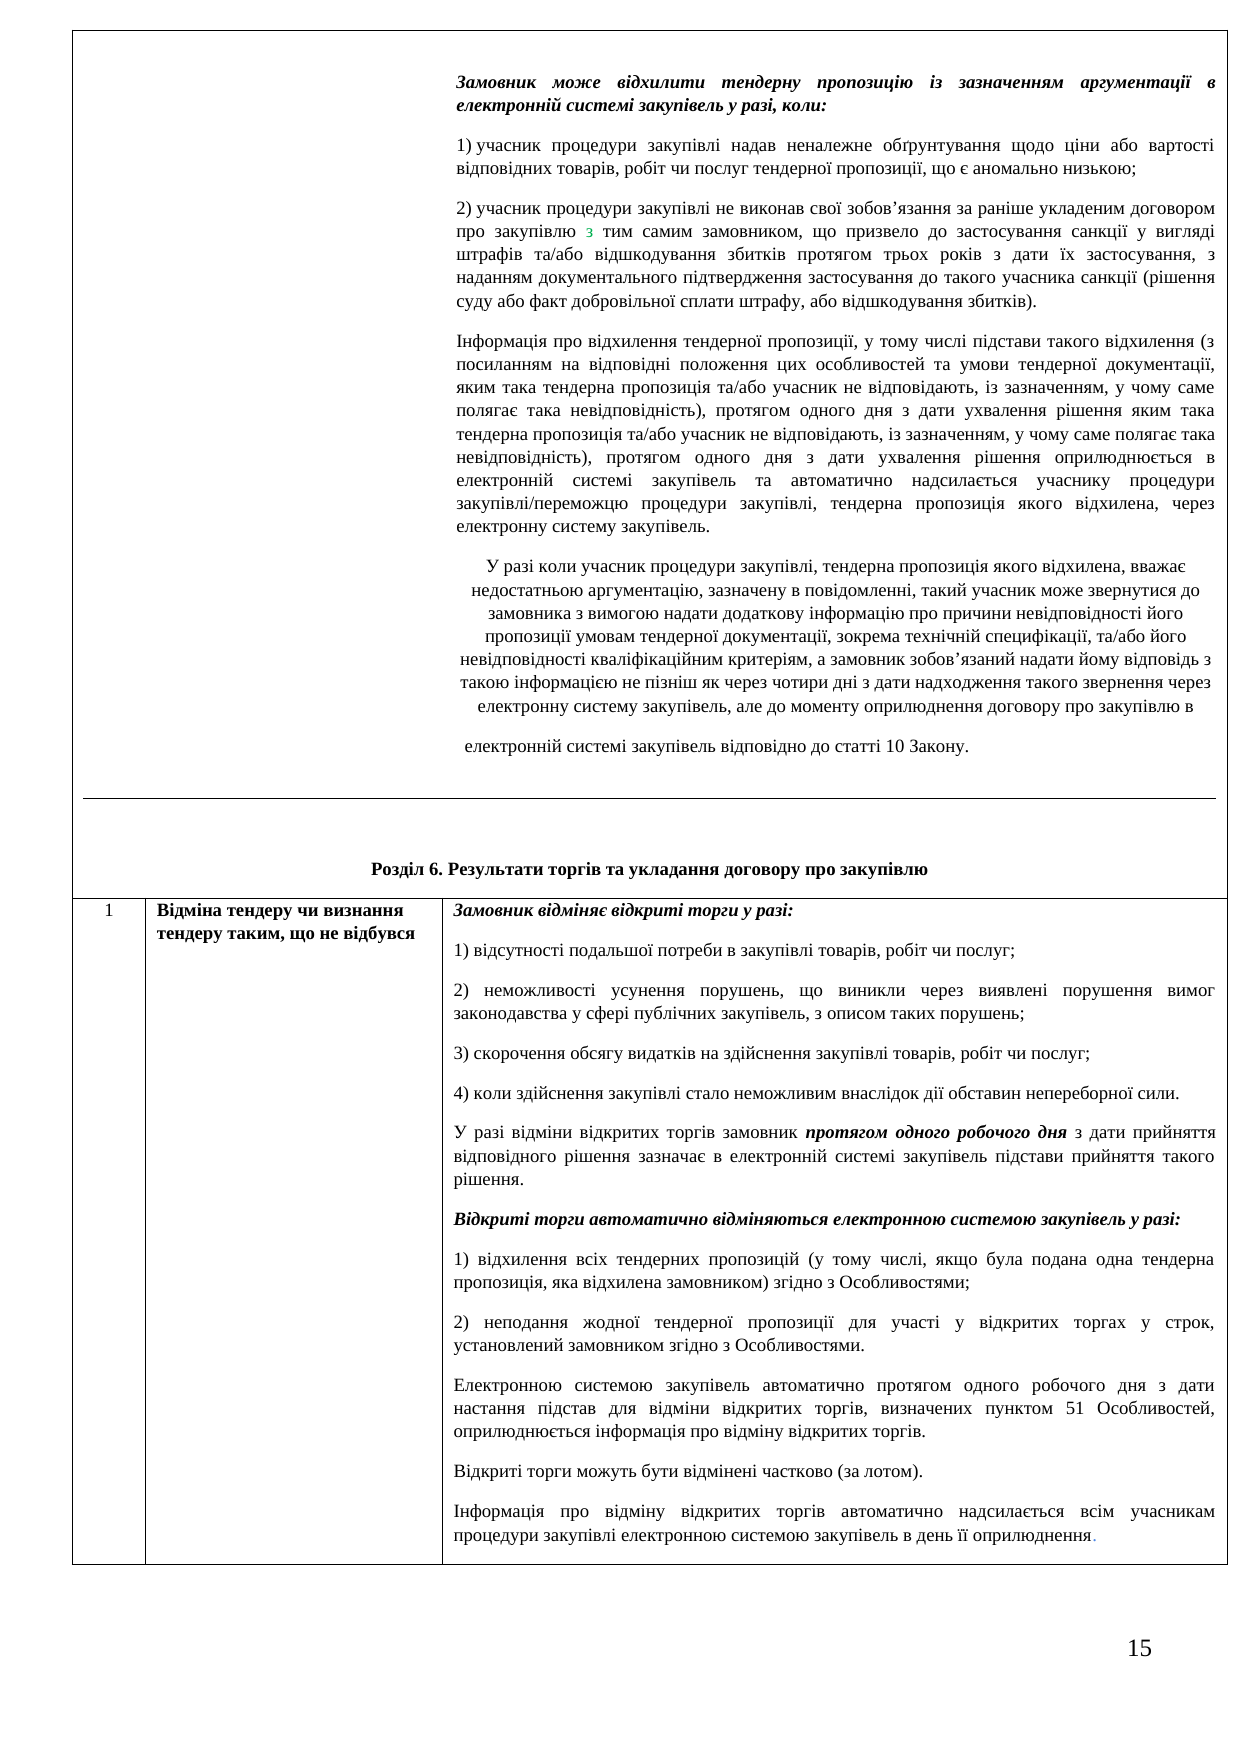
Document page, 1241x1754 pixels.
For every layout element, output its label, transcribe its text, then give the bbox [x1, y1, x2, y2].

table_cell 1 [73, 899, 145, 1564]
table_cell Замовник може відхилити тендерну пропозицію із зазначенням аргументації в електронній системі закупівель у разі, коли: 1) учасник процедури закупівлі надав неналежне обґрунтування щодо ціни або вартості відповідних товарів, робіт чи послуг тендерної пропозиції, що є аномально низькою; 2) учасник процедури закупівлі не виконав свої зобов’язання за раніше укладеним договором про закупівлю з тим самим замовником, що призвело до застосування санкції у вигляді штрафів та/або відшкодування збитків протягом трьох років з дати їх застосування, з наданням документального підтвердження застосування до такого учасника санкції (рішення суду або факт добровільної сплати штрафу, або відшкодування збитків). Інформація про відхилення тендерної пропозиції, у тому числі підстави такого відхилення (з посиланням на відповідні положення цих особливостей та умови тендерної документації, яким така тендерна пропозиція та/або учасник не відповідають, із зазначенням, у чому саме полягає така невідповідність), протягом одного дня з дати ухвалення рішення яким така тендерна пропозиція та/або учасник не відповідають, із зазначенням, у чому саме полягає така невідповідність), протягом одного дня з дати ухвалення рішення оприлюднюється в електронній системі закупівель та автоматично надсилається учаснику процедури закупівлі/переможцю процедури закупівлі, тендерна пропозиція якого відхилена, через електронну систему закупівель. У разі коли учасник процедури закупівлі, тендерна пропозиція якого відхилена, вважає недостатньою аргументацію, зазначену в повідомленні, такий учасник може звернутися до замовника з вимогою надати додаткову інформацію про причини невідповідності його пропозиції умовам тендерної документації, зокрема технічній специфікації, та/або його невідповідності кваліфікаційним критеріям, а замовник зобов’язаний надати йому відповідь з такою інформацією не пізніш як через чотири дні з дати надходження такого звернення через електронну систему закупівель, але до моменту оприлюднення договору про закупівлю в електронній системі закупівель відповідно до статті 10 Закону. Розділ 6. Результати торгів та укладання договору про закупівлю [73, 31, 1227, 898]
table_cell Відміна тендеру чи визнання тендеру таким, що не відбувся [146, 899, 442, 1564]
table_cell Замовник відміняє відкриті торги у разі: 1) відсутності подальшої потреби в закупівлі товарів, робіт чи послуг; 2) неможливості усунення порушень, що виникли через виявлені порушення вимог законодавства у сфері публічних закупівель, з описом таких порушень; 3) скорочення обсягу видатків на здійснення закупівлі товарів, робіт чи послуг; 4) коли здійснення закупівлі стало неможливим внаслідок дії обставин непереборної сили. У разі відміни відкритих торгів замовник протягом одного робочого дня з дати прийняття відповідного рішення зазначає в електронній системі закупівель підстави прийняття такого рішення. Відкриті торги автоматично відміняються електронною системою закупівель у разі: 1) відхилення всіх тендерних пропозицій (у тому числі, якщо була подана одна тендерна пропозиція, яка відхилена замовником) згідно з Особливостями; 2) неподання жодної тендерної пропозиції для участі у відкритих торгах у строк, установлений замовником згідно з Особливостями. Електронною системою закупівель автоматично протягом одного робочого дня з дати настання підстав для відміни відкритих торгів, визначених пунктом 51 Особливостей, оприлюднюється інформація про відміну відкритих торгів. Відкриті торги можуть бути відмінені частково (за лотом). Інформація про відміну відкритих торгів автоматично надсилається всім учасникам процедури закупівлі електронною системою закупівель в день її оприлюднення. [443, 899, 1227, 1564]
